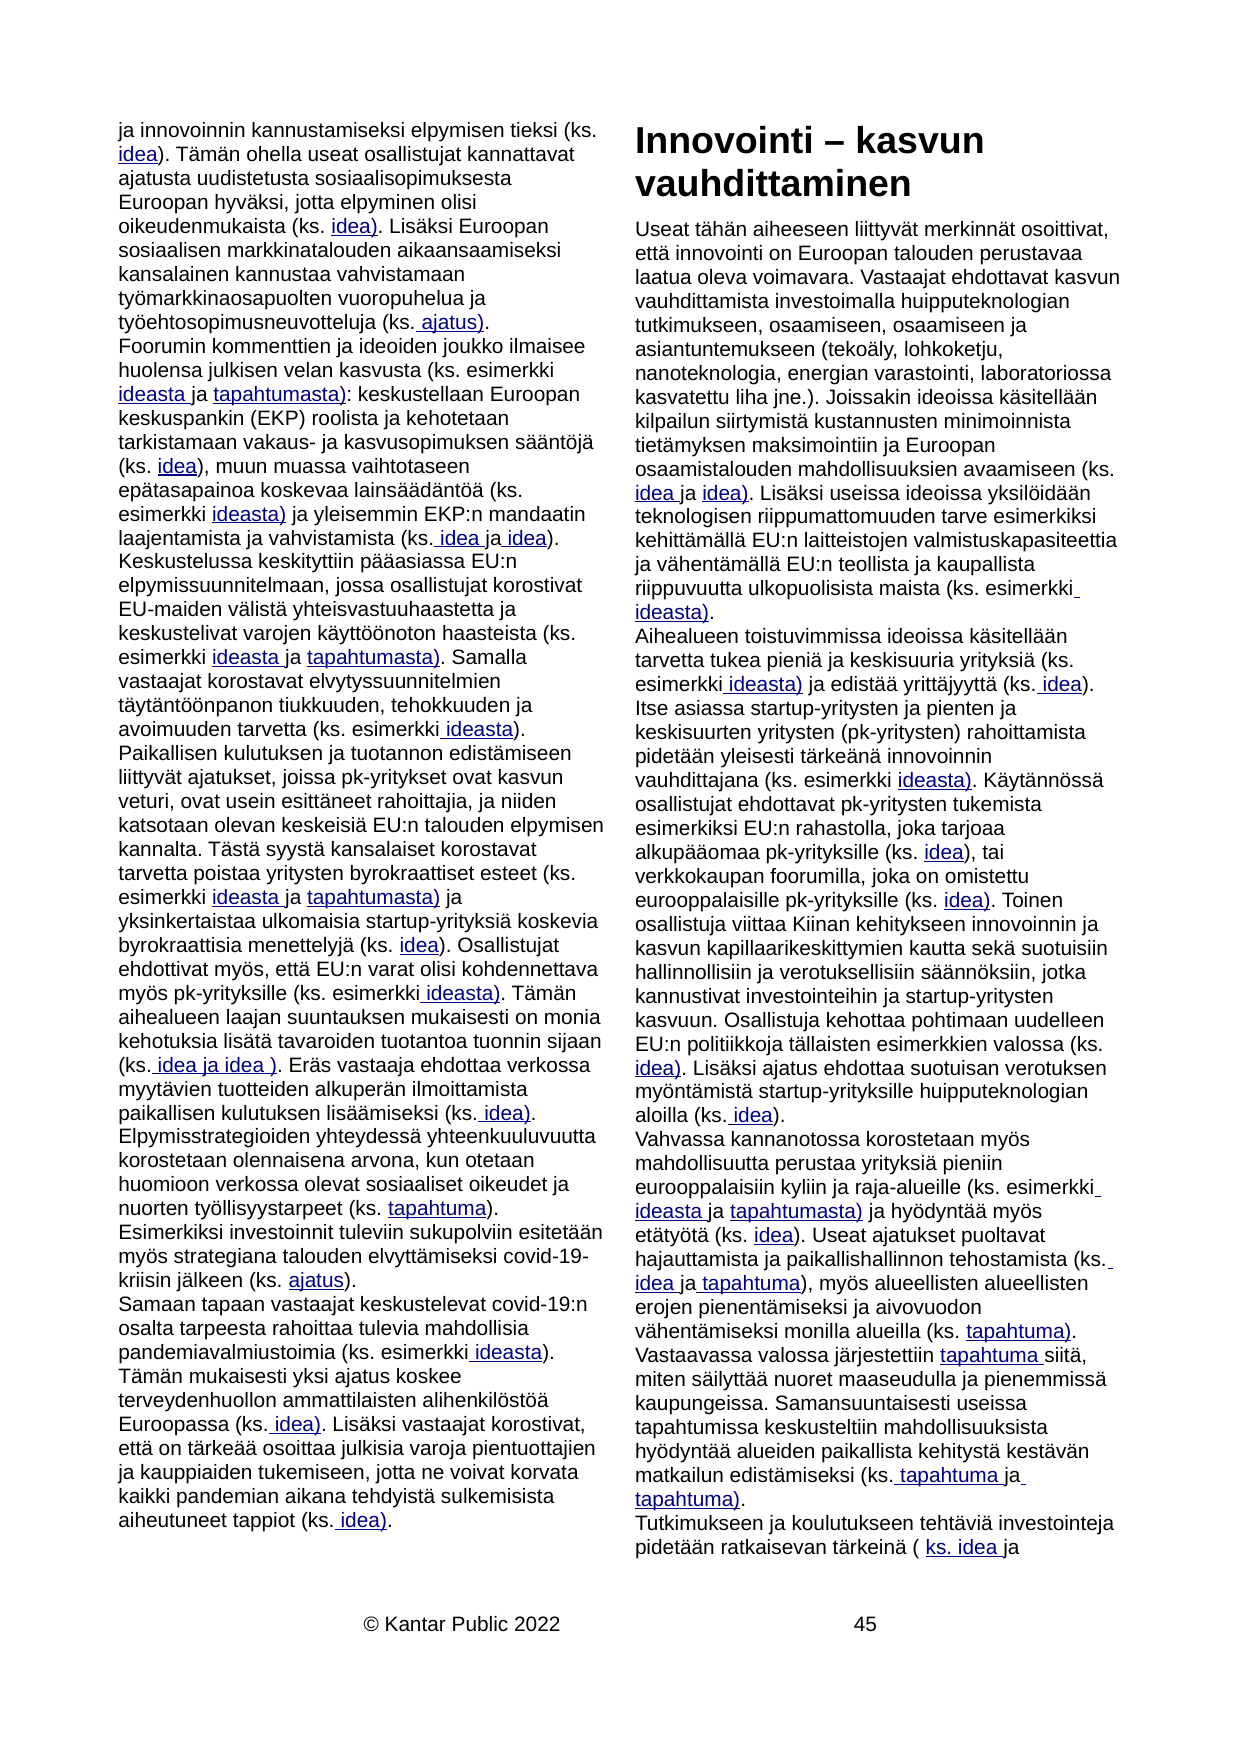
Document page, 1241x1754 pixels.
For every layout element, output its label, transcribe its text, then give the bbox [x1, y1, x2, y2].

subtitle Innovointi – kasvun vauhdittaminen [635, 118, 1122, 204]
text Useat tähän aiheeseen liittyvät merkinnät osoittivat, että innovointi on Euroopan talouden perustavaa laatua oleva voimavara. Vastaajat ehdottavat kasvun vauhdittamista investoimalla huipputeknologian tutkimukseen, osaamiseen, osaamiseen ja asiantuntemukseen (tekoäly, lohkoketju, nanoteknologia, energian varastointi, laboratoriossa kasvatettu liha jne.). Joissakin ideoissa käsitellään kilpailun siirtymistä kustannusten minimoinnista tietämyksen maksimointiin ja Euroopan osaamistalouden mahdollisuuksien avaamiseen (ks. idea ja idea). Lisäksi useissa ideoissa yksilöidään teknologisen riippumattomuuden tarve esimerkiksi kehittämällä EU:n laitteistojen valmistuskapasiteettia ja vähentämällä EU:n teollista ja kaupallista riippuvuutta ulkopuolisista maista (ks. esimerkki ideasta). [635, 217, 1122, 624]
text Keskustelussa keskityttiin pääasiassa EU:n elpymissuunnitelmaan, jossa osallistujat korostivat EU-maiden välistä yhteisvastuuhaastetta ja keskustelivat varojen käyttöönoton haasteista (ks. esimerkki ideasta ja tapahtumasta). Samalla vastaajat korostavat elvytyssuunnitelmien täytäntöönpanon tiukkuuden, tehokkuuden ja avoimuuden tarvetta (ks. esimerkki ideasta). [118, 549, 605, 741]
text Vahvassa kannanotossa korostetaan myös mahdollisuutta perustaa yrityksiä pieniin eurooppalaisiin kyliin ja raja-alueille (ks. esimerkki ideasta ja tapahtumasta) ja hyödyntää myös etätyötä (ks. idea). Useat ajatukset puoltavat hajauttamista ja paikallishallinnon tehostamista (ks. idea ja tapahtuma), myös alueellisten alueellisten erojen pienentämiseksi ja aivovuodon vähentämiseksi monilla alueilla (ks. tapahtuma). Vastaavassa valossa järjestettiin tapahtuma siitä, miten säilyttää nuoret maaseudulla ja pienemmissä kaupungeissa. Samansuuntaisesti useissa tapahtumissa keskusteltiin mahdollisuuksista hyödyntää alueiden paikallista kehitystä kestävän matkailun edistämiseksi (ks. tapahtuma ja tapahtuma). [635, 1127, 1122, 1511]
text Paikallisen kulutuksen ja tuotannon edistämiseen liittyvät ajatukset, joissa pk-yritykset ovat kasvun veturi, ovat usein esittäneet rahoittajia, ja niiden katsotaan olevan keskeisiä EU:n talouden elpymisen kannalta. Tästä syystä kansalaiset korostavat tarvetta poistaa yritysten byrokraattiset esteet (ks. esimerkki ideasta ja tapahtumasta) ja yksinkertaistaa ulkomaisia startup-yrityksiä koskevia byrokraattisia menettelyjä (ks. idea). Osallistujat ehdottivat myös, että EU:n varat olisi kohdennettava myös pk-yrityksille (ks. esimerkki ideasta). Tämän aihealueen laajan suuntauksen mukaisesti on monia kehotuksia lisätä tavaroiden tuotantoa tuonnin sijaan (ks. idea ja idea ). Eräs vastaaja ehdottaa verkossa myytävien tuotteiden alkuperän ilmoittamista paikallisen kulutuksen lisäämiseksi (ks. idea). [118, 741, 605, 1124]
text Elpymisstrategioiden yhteydessä yhteenkuuluvuutta korostetaan olennaisena arvona, kun otetaan huomioon verkossa olevat sosiaaliset oikeudet ja nuorten työllisyystarpeet (ks. tapahtuma). Esimerkiksi investoinnit tuleviin sukupolviin esitetään myös strategiana talouden elvyttämiseksi covid-19-kriisin jälkeen (ks. ajatus). [118, 1124, 605, 1292]
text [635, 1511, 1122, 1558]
text Aihealueen toistuvimmissa ideoissa käsitellään tarvetta tukea pieniä ja keskisuuria yrityksiä (ks. esimerkki ideasta) ja edistää yrittäjyyttä (ks. idea). Itse asiassa startup-yritysten ja pienten ja keskisuurten yritysten (pk-yritysten) rahoittamista pidetään yleisesti tärkeänä innovoinnin vauhdittajana (ks. esimerkki ideasta). Käytännössä osallistujat ehdottavat pk-yritysten tukemista esimerkiksi EU:n rahastolla, joka tarjoaa alkupääomaa pk-yrityksille (ks. idea), tai verkkokaupan foorumilla, joka on omistettu eurooppalaisille pk-yrityksille (ks. idea). Toinen osallistuja viittaa Kiinan kehitykseen innovoinnin ja kasvun kapillaarikeskittymien kautta sekä suotuisiin hallinnollisiin ja verotuksellisiin säännöksiin, jotka kannustivat investointeihin ja startup-yritysten kasvuun. Osallistuja kehottaa pohtimaan uudelleen EU:n politiikkoja tällaisten esimerkkien valossa (ks. idea). Lisäksi ajatus ehdottaa suotuisan verotuksen myöntämistä startup-yrityksille huipputeknologian aloilla (ks. idea). [635, 624, 1122, 1127]
text Foorumin kommenttien ja ideoiden joukko ilmaisee huolensa julkisen velan kasvusta (ks. esimerkki ideasta ja tapahtumasta): keskustellaan Euroopan keskuspankin (EKP) roolista ja kehotetaan tarkistamaan vakaus- ja kasvusopimuksen sääntöjä (ks. idea), muun muassa vaihtotaseen epätasapainoa koskevaa lainsäädäntöä (ks. esimerkki ideasta) ja yleisemmin EKP:n mandaatin laajentamista ja vahvistamista (ks. idea ja idea). [118, 334, 605, 549]
text Samaan tapaan vastaajat keskustelevat covid-19:n osalta tarpeesta rahoittaa tulevia mahdollisia pandemiavalmiustoimia (ks. esimerkki ideasta). Tämän mukaisesti yksi ajatus koskee terveydenhuollon ammattilaisten alihenkilöstöä Euroopassa (ks. idea). Lisäksi vastaajat korostivat, että on tärkeää osoittaa julkisia varoja pientuottajien ja kauppiaiden tukemiseen, jotta ne voivat korvata kaikki pandemian aikana tehdyistä sulkemisista aiheutuneet tappiot (ks. idea). [118, 1292, 605, 1532]
